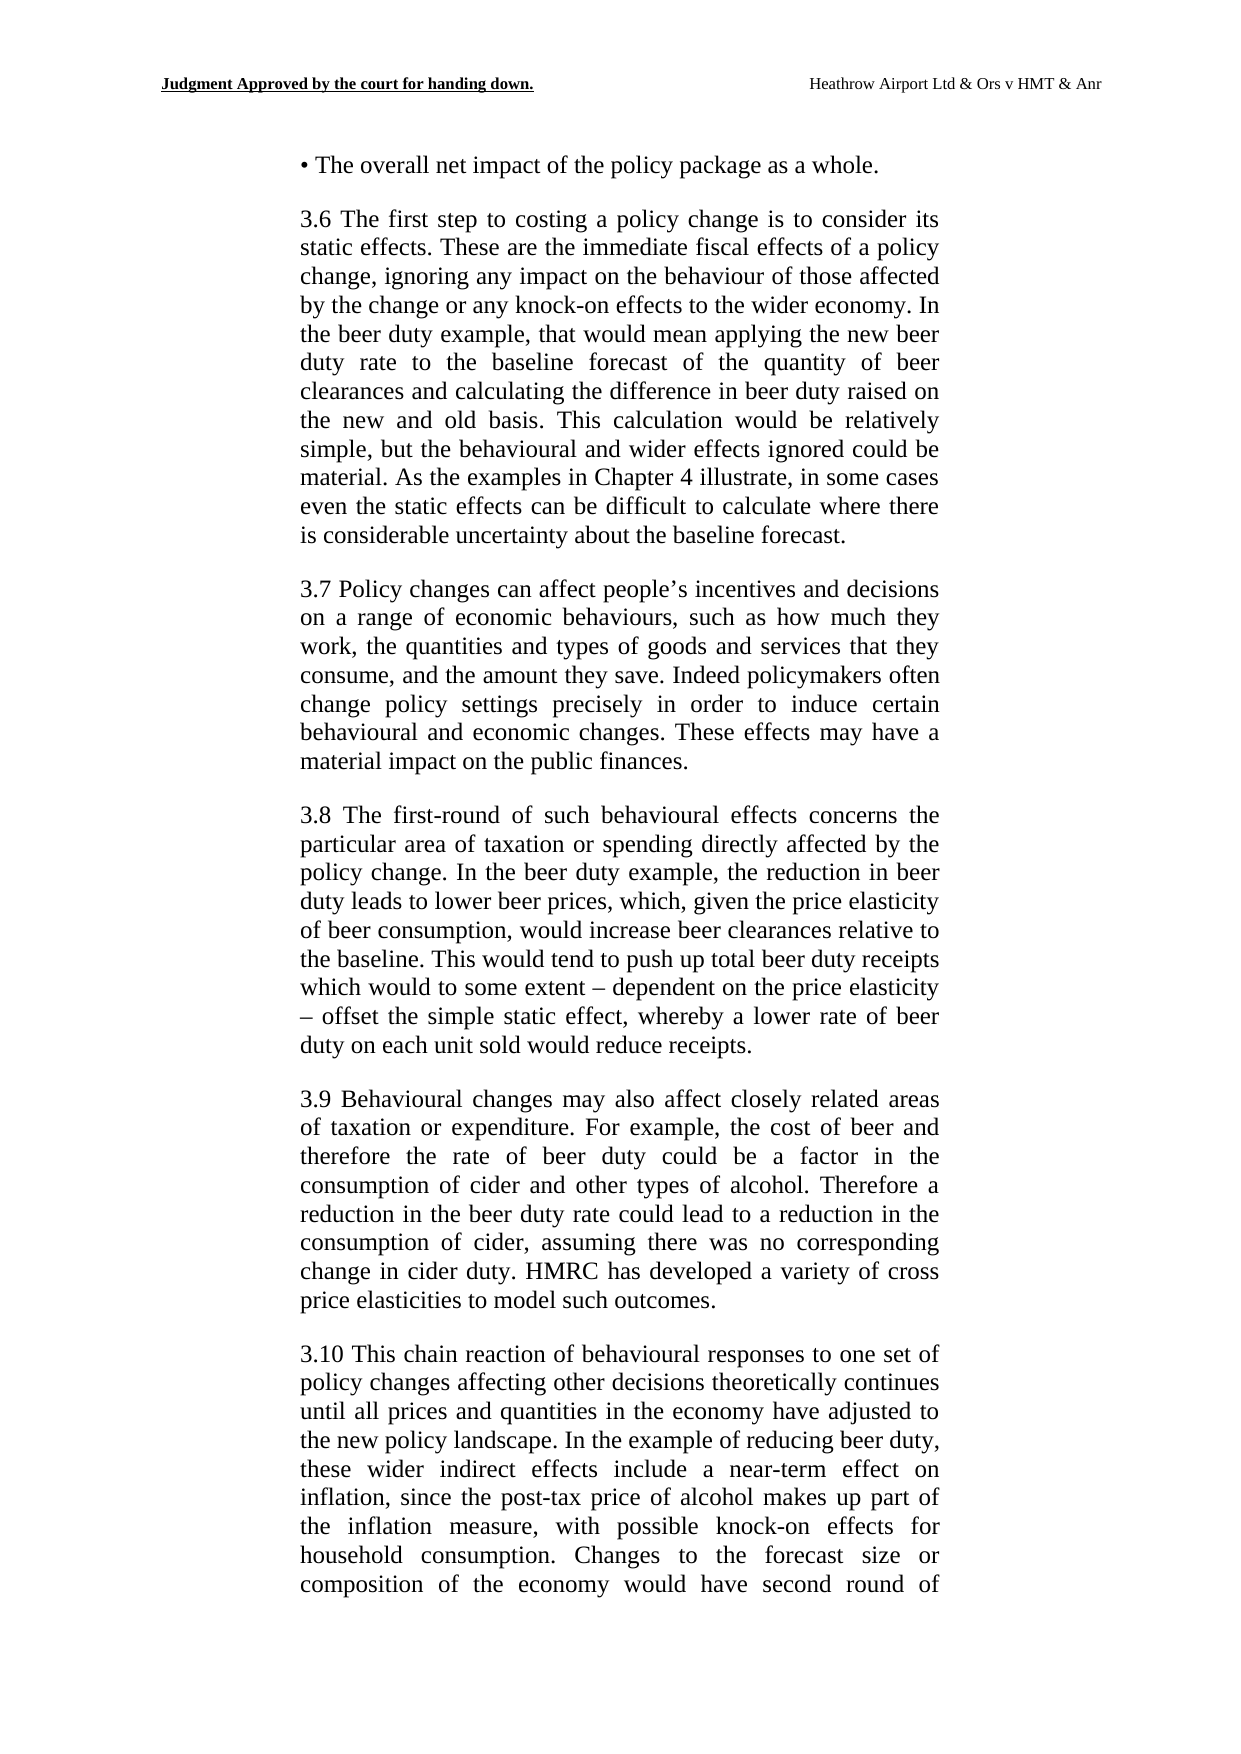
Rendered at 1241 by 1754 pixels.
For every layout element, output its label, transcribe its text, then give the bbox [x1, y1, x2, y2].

text 3.7 Policy changes can affect people’s incentives and decisions on a range of economic behaviours, such as how much they work, the quantities and types of goods and services that they consume, and the amount they save. Indeed policymakers often change policy settings precisely in order to induce certain behavioural and economic changes. These effects may have a material impact on the public finances. [300, 574, 940, 775]
text • The overall net impact of the policy package as a whole. [300, 150, 940, 179]
text 3.6 The first step to costing a policy change is to consider its static effects. These are the immediate fiscal effects of a policy change, ignoring any impact on the behaviour of those affected by the change or any knock-on effects to the wider economy. In the beer duty example, that would mean applying the new beer duty rate to the baseline forecast of the quantity of beer clearances and calculating the difference in beer duty raised on the new and old basis. This calculation would be relatively simple, but the behavioural and wider effects ignored could be material. As the examples in Chapter 4 illustrate, in some cases even the static effects can be difficult to calculate where there is considerable uncertainty about the baseline forecast. [300, 204, 940, 549]
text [300, 1339, 940, 1597]
text 3.9 Behavioural changes may also affect closely related areas of taxation or expenditure. For example, the cost of beer and therefore the rate of beer duty could be a factor in the consumption of cider and other types of alcohol. Therefore a reduction in the beer duty rate could lead to a reduction in the consumption of cider, assuming there was no corresponding change in cider duty. HMRC has developed a variety of cross price elasticities to model such outcomes. [300, 1084, 940, 1314]
text 3.8 The first-round of such behavioural effects concerns the particular area of taxation or spending directly affected by the policy change. In the beer duty example, the reduction in beer duty leads to lower beer prices, which, given the price elasticity of beer consumption, would increase beer clearances relative to the baseline. This would tend to push up total beer duty receipts which would to some extent – dependent on the price elasticity – offset the simple static effect, whereby a lower rate of beer duty on each unit sold would reduce receipts. [300, 800, 940, 1059]
